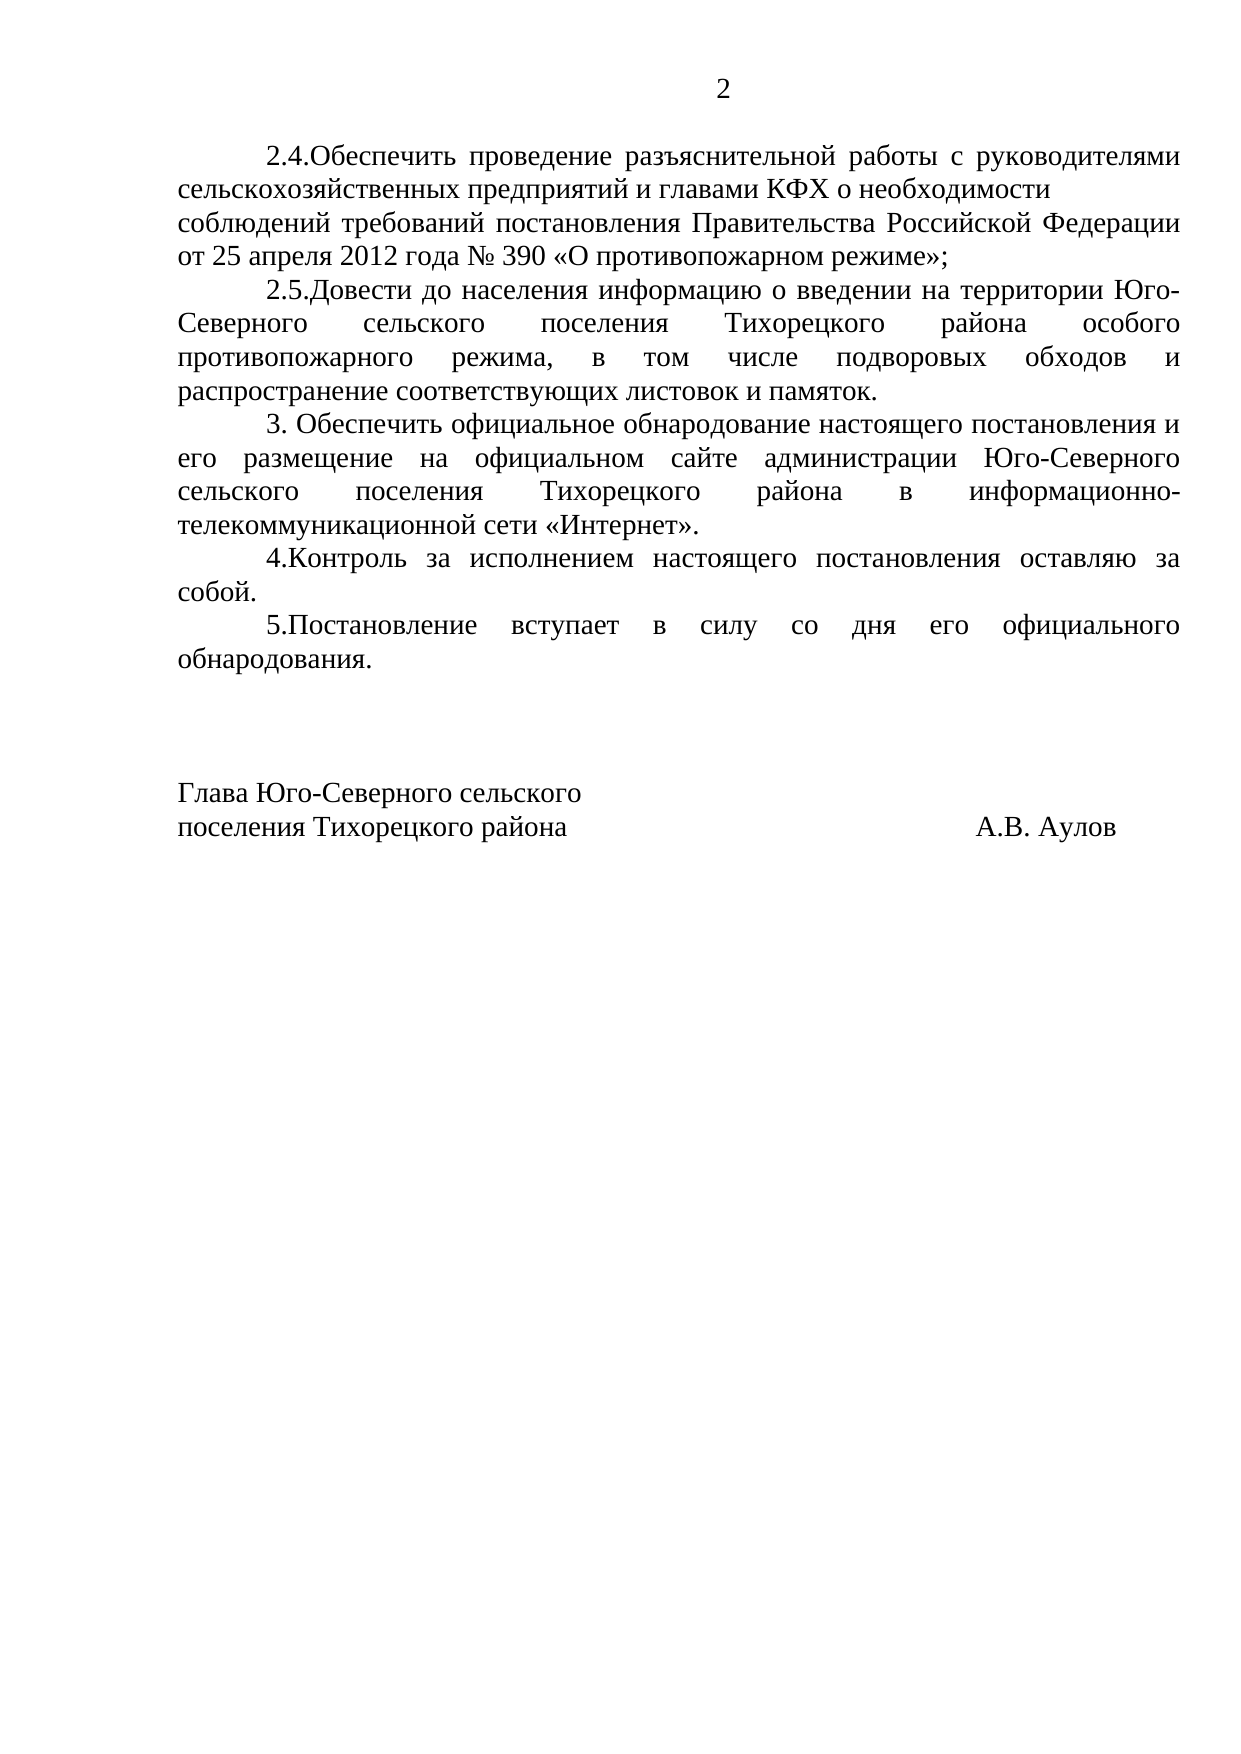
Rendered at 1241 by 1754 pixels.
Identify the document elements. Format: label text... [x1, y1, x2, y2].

text Глава Юго-Северного сельского [177, 775, 1181, 809]
text 5.Постановление вступает в силу со дня его официального обнародования. [177, 607, 1181, 674]
text соблюдений требований постановления Правительства Российской Федерации от 25 апреля 2012 года № 390 «О противопожарном режиме»; [177, 205, 1181, 272]
text 4.Контроль за исполнением настоящего постановления оставляю за собой. [177, 540, 1181, 607]
text 2.5.Довести до населения информацию о введении на территории Юго-Северного сельского поселения Тихорецкого района особого противопожарного режима, в том числе подворовых обходов и распространение соответствующих листовок и памяток. [177, 272, 1181, 406]
text 2 [177, 71, 1181, 104]
text 3. Обеспечить официальное обнародование настоящего постановления и его размещение на официальном сайте администрации Юго-Северного сельского поселения Тихорецкого района в информационно-телекоммуникационной сети «Интернет». [177, 406, 1181, 540]
text поселения Тихорецкого района А.В. Аулов [177, 809, 1181, 842]
text 2.4.Обеспечить проведение разъяснительной работы с руководителями сельскохозяйственных предприятий и главами КФХ о необходимости [177, 138, 1181, 205]
